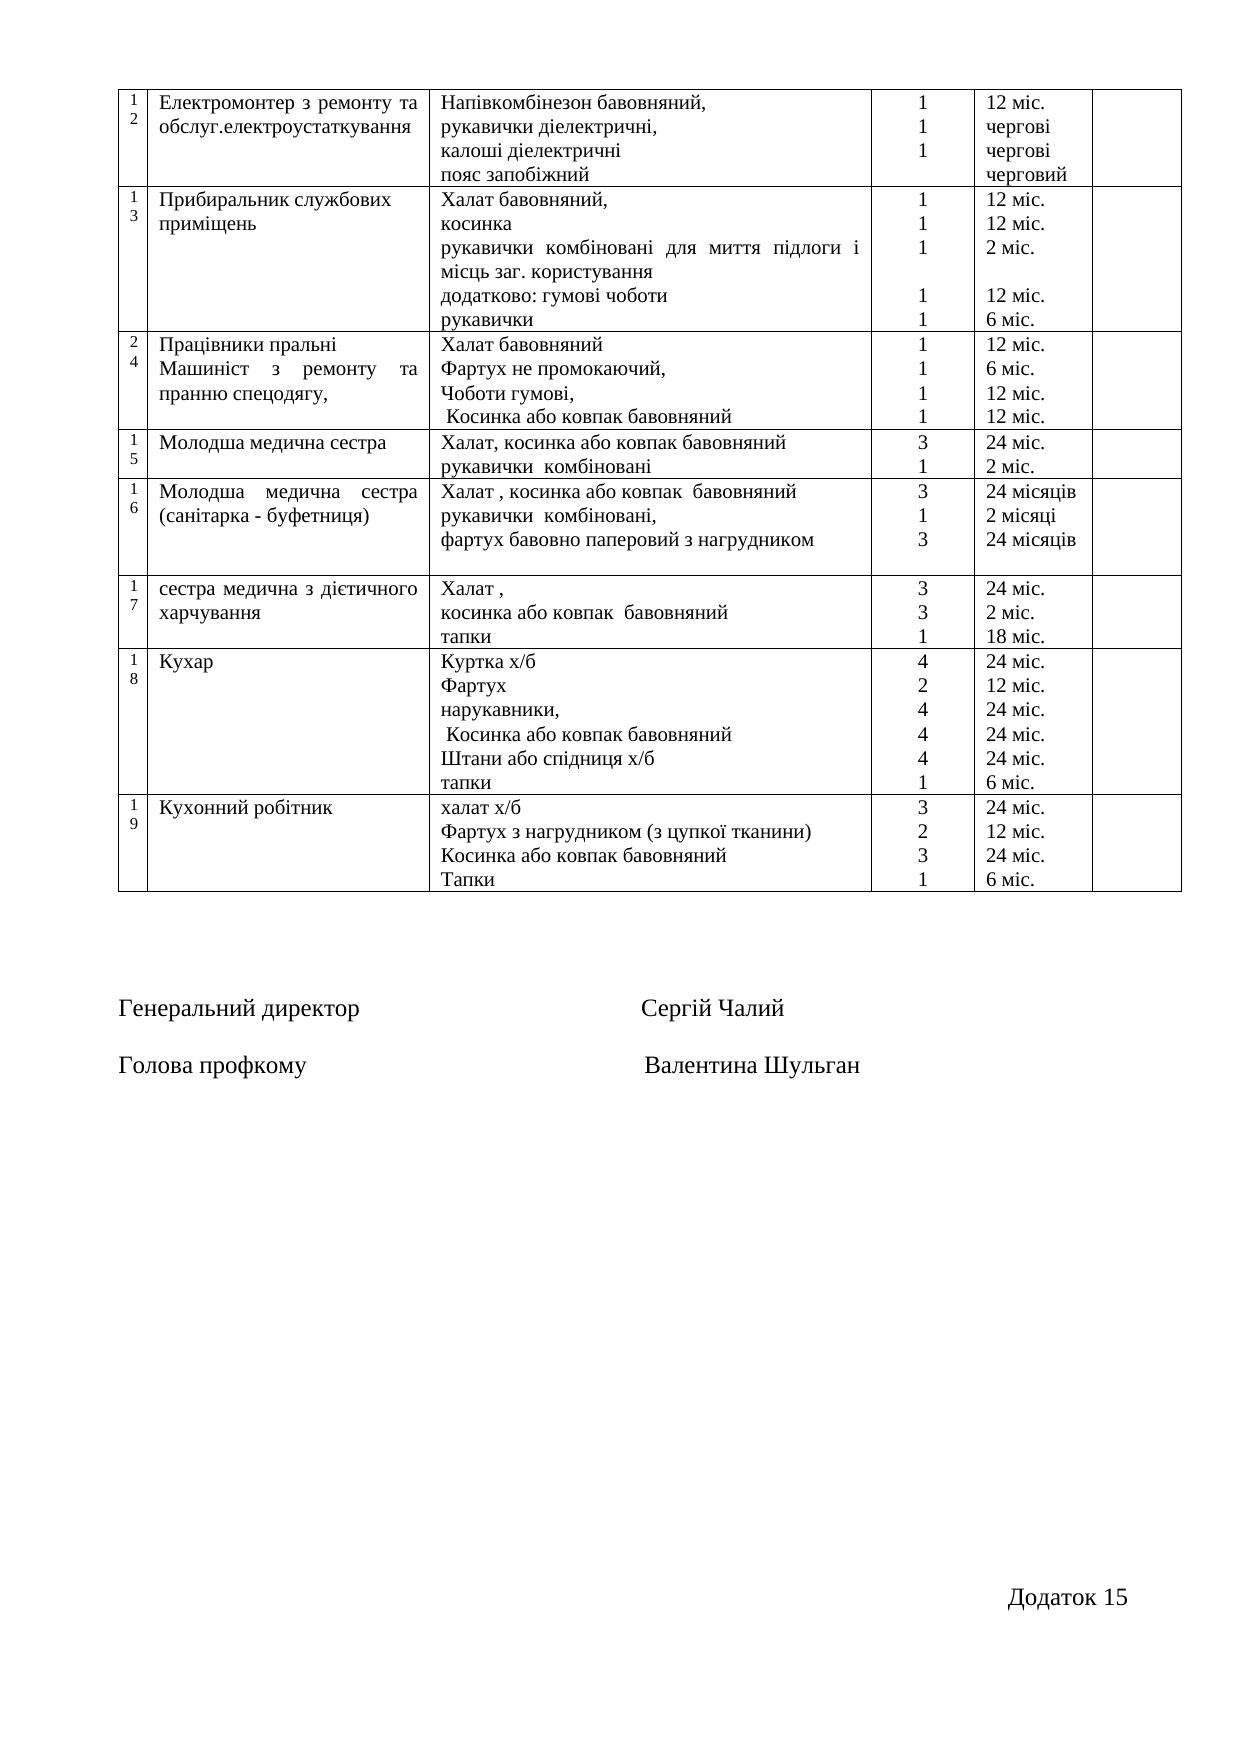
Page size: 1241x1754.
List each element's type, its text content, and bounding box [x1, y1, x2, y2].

table_cell 3 3 1 [872, 576, 974, 648]
table_cell 18 [119, 649, 147, 794]
table_cell 3 2 3 1 [872, 795, 974, 891]
table_cell 17 [119, 576, 147, 648]
table_cell [1093, 430, 1181, 478]
table_cell Куртка х/б Фартух нарукавники, Косинка або ковпак бавовняний Штани або спідниця х/б тапки [430, 649, 871, 794]
table_cell сестра медична з дієтичного харчування [148, 576, 429, 648]
table_cell 1 1 1 1 [872, 332, 974, 428]
text Голова профкому Валентина Шульган [118, 1050, 1152, 1079]
table_cell [1093, 479, 1181, 575]
table_cell 13 [119, 187, 147, 331]
table_cell 12 міс. 6 міс. 12 міс. 12 міс. [975, 332, 1092, 428]
table_cell 12 міс. чергові чергові черговий [975, 90, 1092, 186]
table_cell [1093, 332, 1181, 428]
text Генеральний директор Сергій Чалий [118, 993, 1152, 1021]
table_cell 3 1 [872, 430, 974, 478]
table_cell Прибиральник службових приміщень [148, 187, 429, 331]
table_cell Електромонтер з ремонту та обслуг.електроустаткування [148, 90, 429, 186]
table_cell 24 [119, 332, 147, 428]
table_cell [1093, 187, 1181, 331]
table_cell Молодша медична сестра [148, 430, 429, 478]
table_cell халат х/б Фартух з нагрудником (з цупкої тканини) Косинка або ковпак бавовняний Тапки [430, 795, 871, 891]
table_cell Халат, косинка або ковпак бавовняний рукавички комбіновані [430, 430, 871, 478]
table_cell 24 міс. 12 міс. 24 міс. 6 міс. [975, 795, 1092, 891]
table_cell 3 1 3 [872, 479, 974, 575]
table_cell 19 [119, 795, 147, 891]
table_cell 24 міс. 12 міс. 24 міс. 24 міс. 24 міс. 6 міс. [975, 649, 1092, 794]
table_cell Кухонний робітник [148, 795, 429, 891]
table_cell Кухар [148, 649, 429, 794]
table_cell [1093, 649, 1181, 794]
table_cell 12 міс. 12 міс. 2 міс. 12 міс. 6 міс. [975, 187, 1092, 331]
table_cell Працівники пральні Машиніст з ремонту та пранню спецодягу, [148, 332, 429, 428]
table_cell 12 [119, 90, 147, 186]
table_cell [1093, 90, 1181, 186]
table_cell Напівкомбінезон бавовняний, рукавички діелектричні, калоші діелектричні пояс запобіжний [430, 90, 871, 186]
table_cell 1 1 1 [872, 90, 974, 186]
table_cell [1093, 795, 1181, 891]
table_cell Халат бавовняний Фартух не промокаючий, Чоботи гумові, Косинка або ковпак бавовняний [430, 332, 871, 428]
table_cell 4 2 4 4 4 1 [872, 649, 974, 794]
table_cell 1 1 1 1 1 [872, 187, 974, 331]
table_cell 24 місяців 2 місяці 24 місяців [975, 479, 1092, 575]
table_cell 24 міс. 2 міс. [975, 430, 1092, 478]
table_cell Халат , косинка або ковпак бавовняний рукавички комбіновані, фартух бавовно паперовий з нагрудником [430, 479, 871, 575]
table_cell 16 [119, 479, 147, 575]
table_cell Халат , косинка або ковпак бавовняний тапки [430, 576, 871, 648]
table_cell 15 [119, 430, 147, 478]
table_cell Молодша медична сестра (санітарка - буфетниця) [148, 479, 429, 575]
text Додаток 15 [0, 1582, 1152, 1611]
table_cell [1093, 576, 1181, 648]
table_cell Халат бавовняний, косинка рукавички комбіновані для миття підлоги і місць заг. користування додатково: гумові чоботи рукавички [430, 187, 871, 331]
table_cell 24 міс. 2 міс. 18 міс. [975, 576, 1092, 648]
